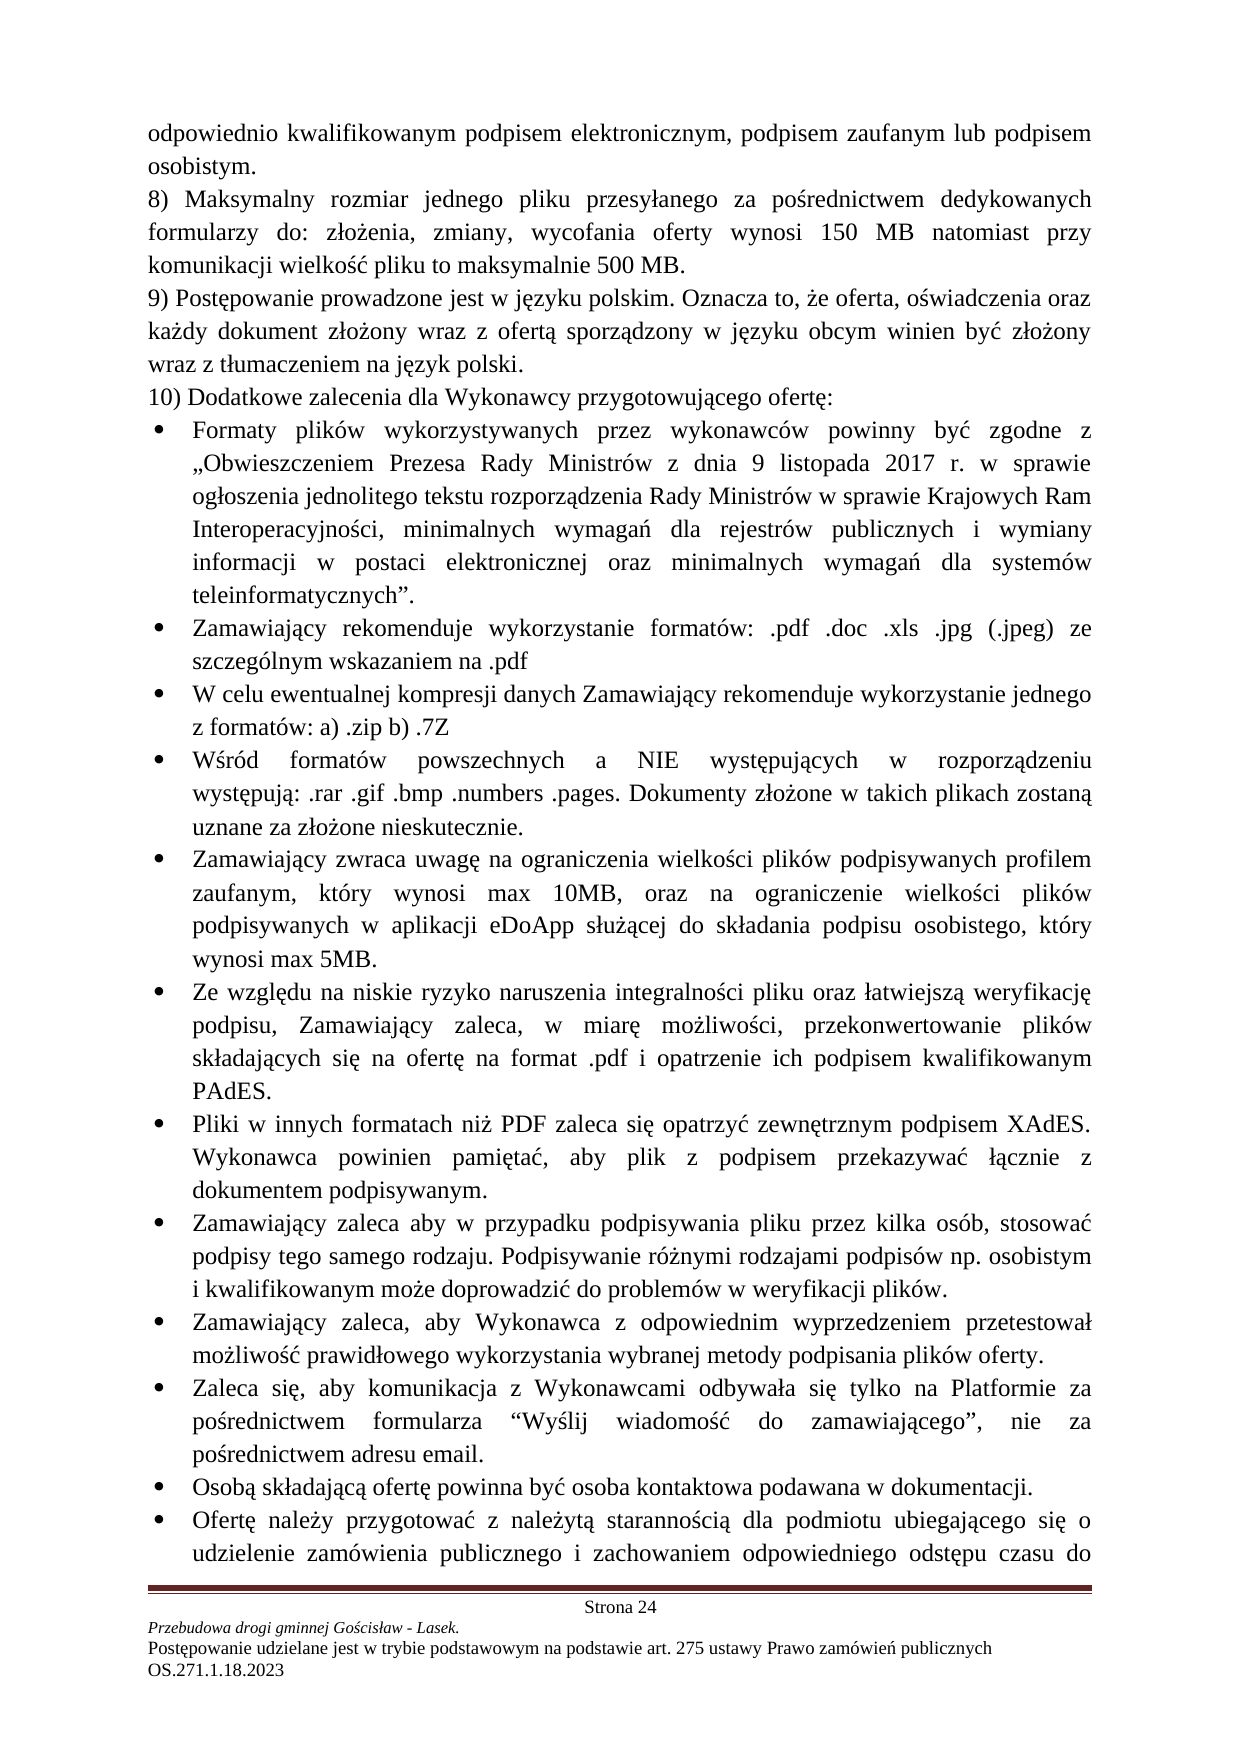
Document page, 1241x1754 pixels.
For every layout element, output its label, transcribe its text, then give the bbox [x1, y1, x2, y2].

text 9) Postępowanie prowadzone jest w języku polskim. Oznacza to, że oferta, oświadczenia oraz każdy dokument złożony wraz z ofertą sporządzony w języku obcym winien być złożony wraz z tłumaczeniem na język polski. [148, 283, 1092, 378]
list Zamawiający zwraca uwagę na ograniczenia wielkości plików podpisywanych profilem zaufanym, który wynosi max 10MB, oraz na ograniczenie wielkości plików podpisywanych w aplikacji eDoApp służącej do składania podpisu osobistego, który wynosi max 5MB. [154, 844, 1092, 972]
list Osobą składającą ofertę powinna być osoba kontaktowa podawana w dokumentacji. [154, 1472, 1092, 1501]
list Pliki w innych formatach niż PDF zaleca się opatrzyć zewnętrznym podpisem XAdES. Wykonawca powinien pamiętać, aby plik z podpisem przekazywać łącznie z dokumentem podpisywanym. [154, 1109, 1092, 1203]
list Zamawiający zaleca, aby Wykonawca z odpowiednim wyprzedzeniem przetestował możliwość prawidłowego wykorzystania wybranej metody podpisania plików oferty. [154, 1307, 1092, 1369]
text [148, 118, 1092, 180]
list Zamawiający zaleca aby w przypadku podpisywania pliku przez kilka osób, stosować podpisy tego samego rodzaju. Podpisywanie różnymi rodzajami podpisów np. osobistym i kwalifikowanym może doprowadzić do problemów w weryfikacji plików. [154, 1208, 1092, 1303]
list Wśród formatów powszechnych a NIE występujących w rozporządzeniu występują: .rar .gif .bmp .numbers .pages. Dokumenty złożone w takich plikach zostaną uznane za złożone nieskutecznie. [154, 746, 1092, 840]
text 8) Maksymalny rozmiar jednego pliku przesyłanego za pośrednictwem dedykowanych formularzy do: złożenia, zmiany, wycofania oferty wynosi 150 MB natomiast przy komunikacji wielkość pliku to maksymalnie 500 MB. [148, 184, 1092, 279]
list Formaty plików wykorzystywanych przez wykonawców powinny być zgodne z „Obwieszczeniem Prezesa Rady Ministrów z dnia 9 listopada 2017 r. w sprawie ogłoszenia jednolitego tekstu rozporządzenia Rady Ministrów w sprawie Krajowych Ram Interoperacyjności, minimalnych wymagań dla rejestrów publicznych i wymiany informacji w postaci elektronicznej oraz minimalnych wymagań dla systemów teleinformatycznych”. [154, 415, 1092, 609]
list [154, 1505, 1092, 1567]
list Ze względu na niskie ryzyko naruszenia integralności pliku oraz łatwiejszą weryfikację podpisu, Zamawiający zaleca, w miarę możliwości, przekonwertowanie plików składających się na ofertę na format .pdf i opatrzenie ich podpisem kwalifikowanym PAdES. [154, 977, 1092, 1104]
list W celu ewentualnej kompresji danych Zamawiający rekomenduje wykorzystanie jednego z formatów: a) .zip b) .7Z [154, 679, 1092, 741]
list Zaleca się, aby komunikacja z Wykonawcami odbywała się tylko na Platformie za pośrednictwem formularza “Wyślij wiadomość do zamawiającego”, nie za pośrednictwem adresu email. [154, 1373, 1092, 1468]
text 10) Dodatkowe zalecenia dla Wykonawcy przygotowującego ofertę: [148, 382, 1092, 411]
list Zamawiający rekomenduje wykorzystanie formatów: .pdf .doc .xls .jpg (.jpeg) ze szczególnym wskazaniem na .pdf [154, 613, 1092, 675]
